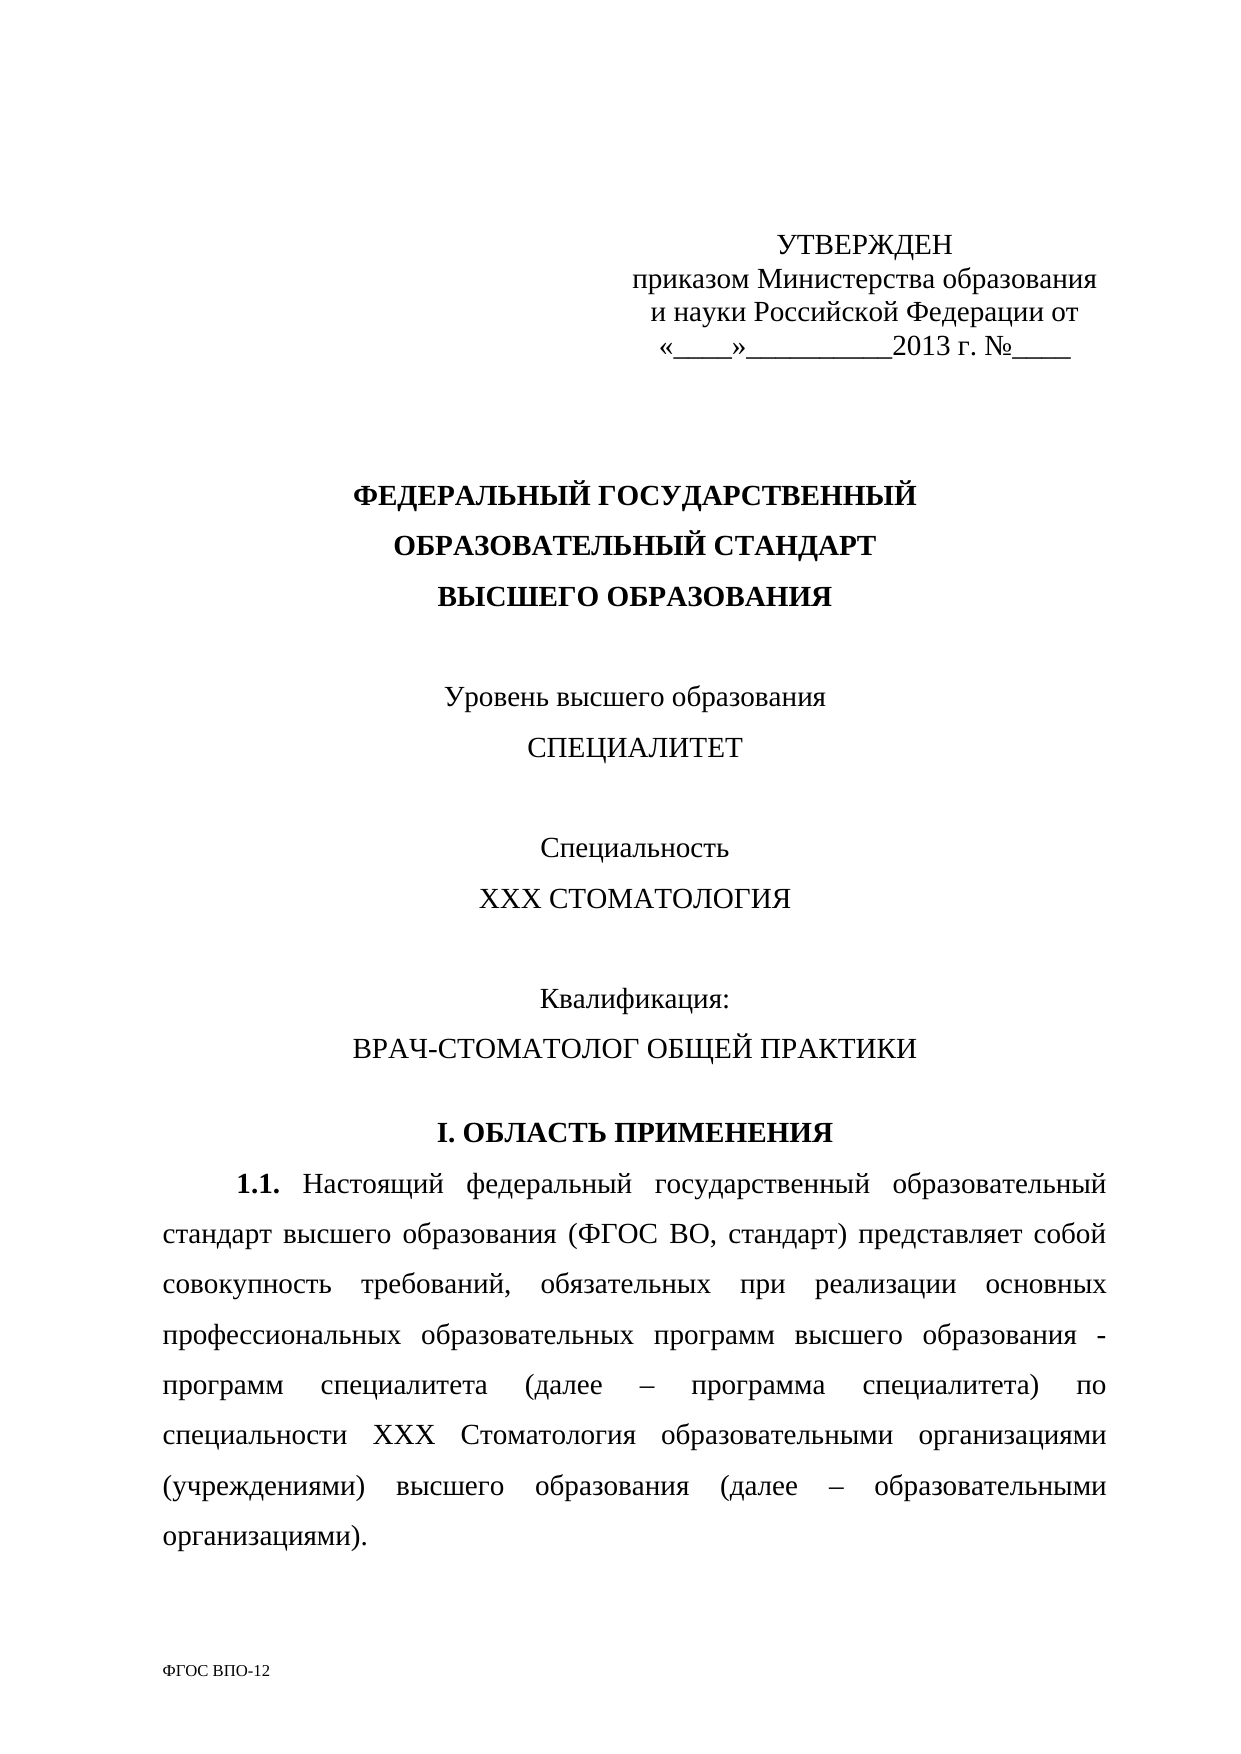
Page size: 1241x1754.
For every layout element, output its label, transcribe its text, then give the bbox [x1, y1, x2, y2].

text Уровень высшего образования [162, 679, 1107, 713]
text ВРАЧ-СТОМАТОЛОГ ОБЩЕЙ ПРАКТИКИ [162, 1032, 1107, 1065]
text ХХХ СТОМАТОЛОГИЯ [162, 881, 1107, 914]
text Специальность [162, 830, 1107, 864]
table_header УТВЕРЖДЕН приказом Министерства образования и науки Российской Федерации от «____»__________2013 г. №____ [610, 228, 1119, 378]
text Квалификация: [162, 981, 1107, 1015]
text I. ОБЛАСТЬ ПРИМЕНЕНИЯ [162, 1116, 1107, 1149]
text 1.1. Настоящий федеральный государственный образовательный стандарт высшего образования (ФГОС ВО, стандарт) представляет собой совокупность требований, обязательных при реализации основных профессиональных образовательных программ высшего образования - программ специалитета (далее – программа специалитета) по специальности ХХХ Стоматология образовательными организациями (учреждениями) высшего образования (далее – образовательными организациями). [162, 1166, 1107, 1552]
text ФЕДЕРАЛЬНЫЙ ГОСУДАРСТВЕННЫЙ [162, 478, 1107, 512]
text ОБРАЗОВАТЕЛЬНЫЙ СТАНДАРТ ВЫСШЕГО ОБРАЗОВАНИЯ [162, 528, 1107, 612]
text СПЕЦИАЛИТЕТ [162, 730, 1107, 763]
